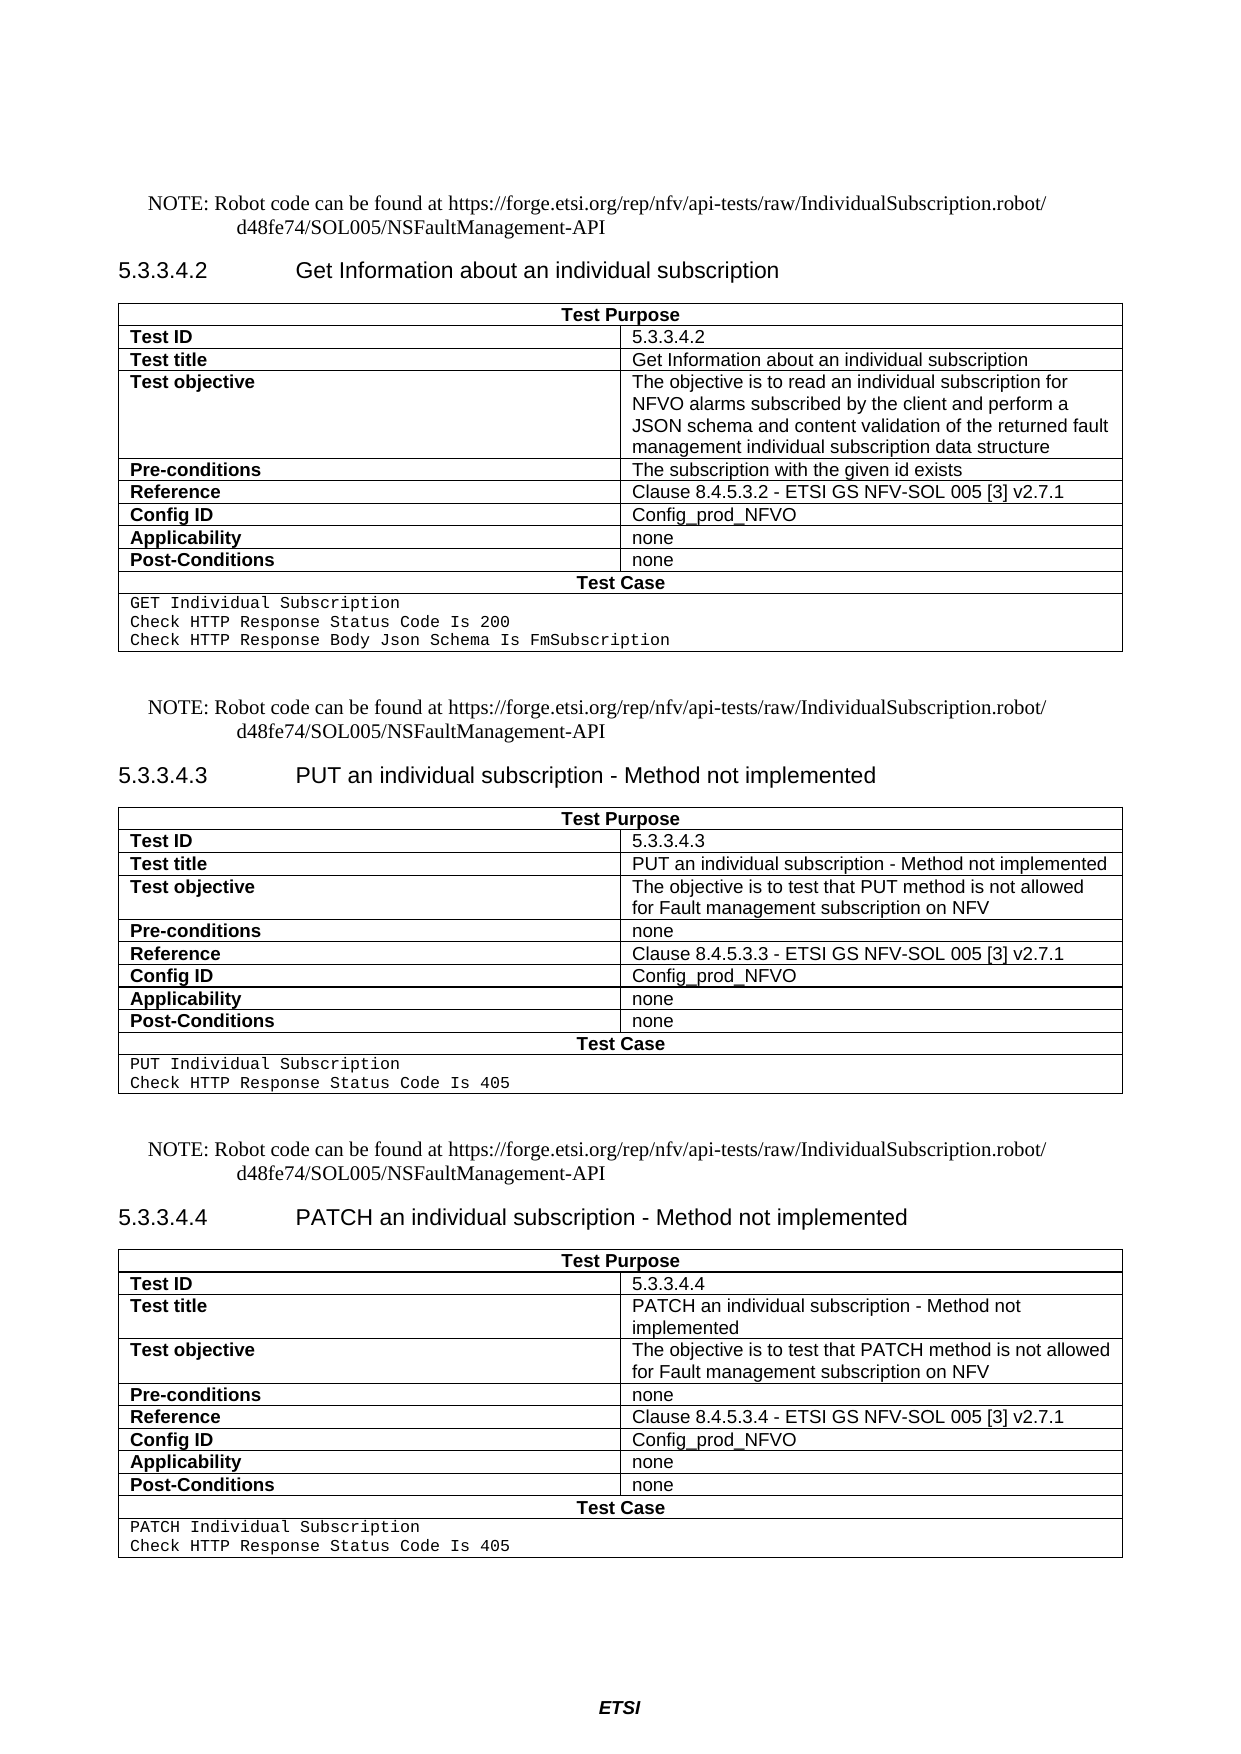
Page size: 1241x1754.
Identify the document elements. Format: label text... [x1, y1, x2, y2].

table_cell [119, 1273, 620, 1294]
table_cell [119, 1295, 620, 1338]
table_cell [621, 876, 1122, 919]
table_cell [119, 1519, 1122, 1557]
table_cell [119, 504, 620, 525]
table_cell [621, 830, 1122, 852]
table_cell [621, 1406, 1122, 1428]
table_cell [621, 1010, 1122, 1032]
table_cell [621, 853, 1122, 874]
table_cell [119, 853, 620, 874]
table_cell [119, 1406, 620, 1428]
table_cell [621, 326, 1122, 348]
text NOTE: Robot code can be found at https://forge.etsi.org/rep/nfv/api-tests/raw/IndividualSubscription.robot/d48fe74/SOL005/NSFaultManagement-API [148, 1137, 1122, 1185]
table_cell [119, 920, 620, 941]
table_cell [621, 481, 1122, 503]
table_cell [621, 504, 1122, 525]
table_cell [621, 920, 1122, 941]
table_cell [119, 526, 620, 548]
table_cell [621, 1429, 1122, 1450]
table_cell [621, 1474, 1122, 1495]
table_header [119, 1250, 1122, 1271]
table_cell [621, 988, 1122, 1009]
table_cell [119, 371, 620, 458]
subtitle 5.3.3.4.3 PUT an individual subscription - Method not implemented [118, 762, 1122, 788]
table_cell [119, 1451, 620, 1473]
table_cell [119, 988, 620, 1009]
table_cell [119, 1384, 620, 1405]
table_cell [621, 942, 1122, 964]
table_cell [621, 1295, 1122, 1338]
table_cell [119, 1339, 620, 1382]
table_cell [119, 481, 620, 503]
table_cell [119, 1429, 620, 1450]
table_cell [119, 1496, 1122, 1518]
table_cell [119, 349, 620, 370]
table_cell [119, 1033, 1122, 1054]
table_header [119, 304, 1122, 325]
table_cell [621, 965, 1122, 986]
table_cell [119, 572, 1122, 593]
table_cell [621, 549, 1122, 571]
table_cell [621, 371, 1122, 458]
text NOTE: Robot code can be found at https://forge.etsi.org/rep/nfv/api-tests/raw/IndividualSubscription.robot/d48fe74/SOL005/NSFaultManagement-API [148, 695, 1122, 743]
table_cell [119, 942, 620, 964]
text NOTE: Robot code can be found at https://forge.etsi.org/rep/nfv/api-tests/raw/IndividualSubscription.robot/d48fe74/SOL005/NSFaultManagement-API [148, 191, 1122, 239]
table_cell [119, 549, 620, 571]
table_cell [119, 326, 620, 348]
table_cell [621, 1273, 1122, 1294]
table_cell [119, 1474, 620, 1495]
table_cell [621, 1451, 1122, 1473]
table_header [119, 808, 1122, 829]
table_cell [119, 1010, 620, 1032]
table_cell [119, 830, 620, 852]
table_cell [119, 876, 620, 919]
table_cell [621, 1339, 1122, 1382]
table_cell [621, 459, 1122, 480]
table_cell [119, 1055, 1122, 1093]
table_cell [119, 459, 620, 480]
subtitle 5.3.3.4.4 PATCH an individual subscription - Method not implemented [118, 1204, 1122, 1230]
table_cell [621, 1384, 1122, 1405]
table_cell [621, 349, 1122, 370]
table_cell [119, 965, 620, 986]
subtitle 5.3.3.4.2 Get Information about an individual subscription [118, 257, 1122, 284]
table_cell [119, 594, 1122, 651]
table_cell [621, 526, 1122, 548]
